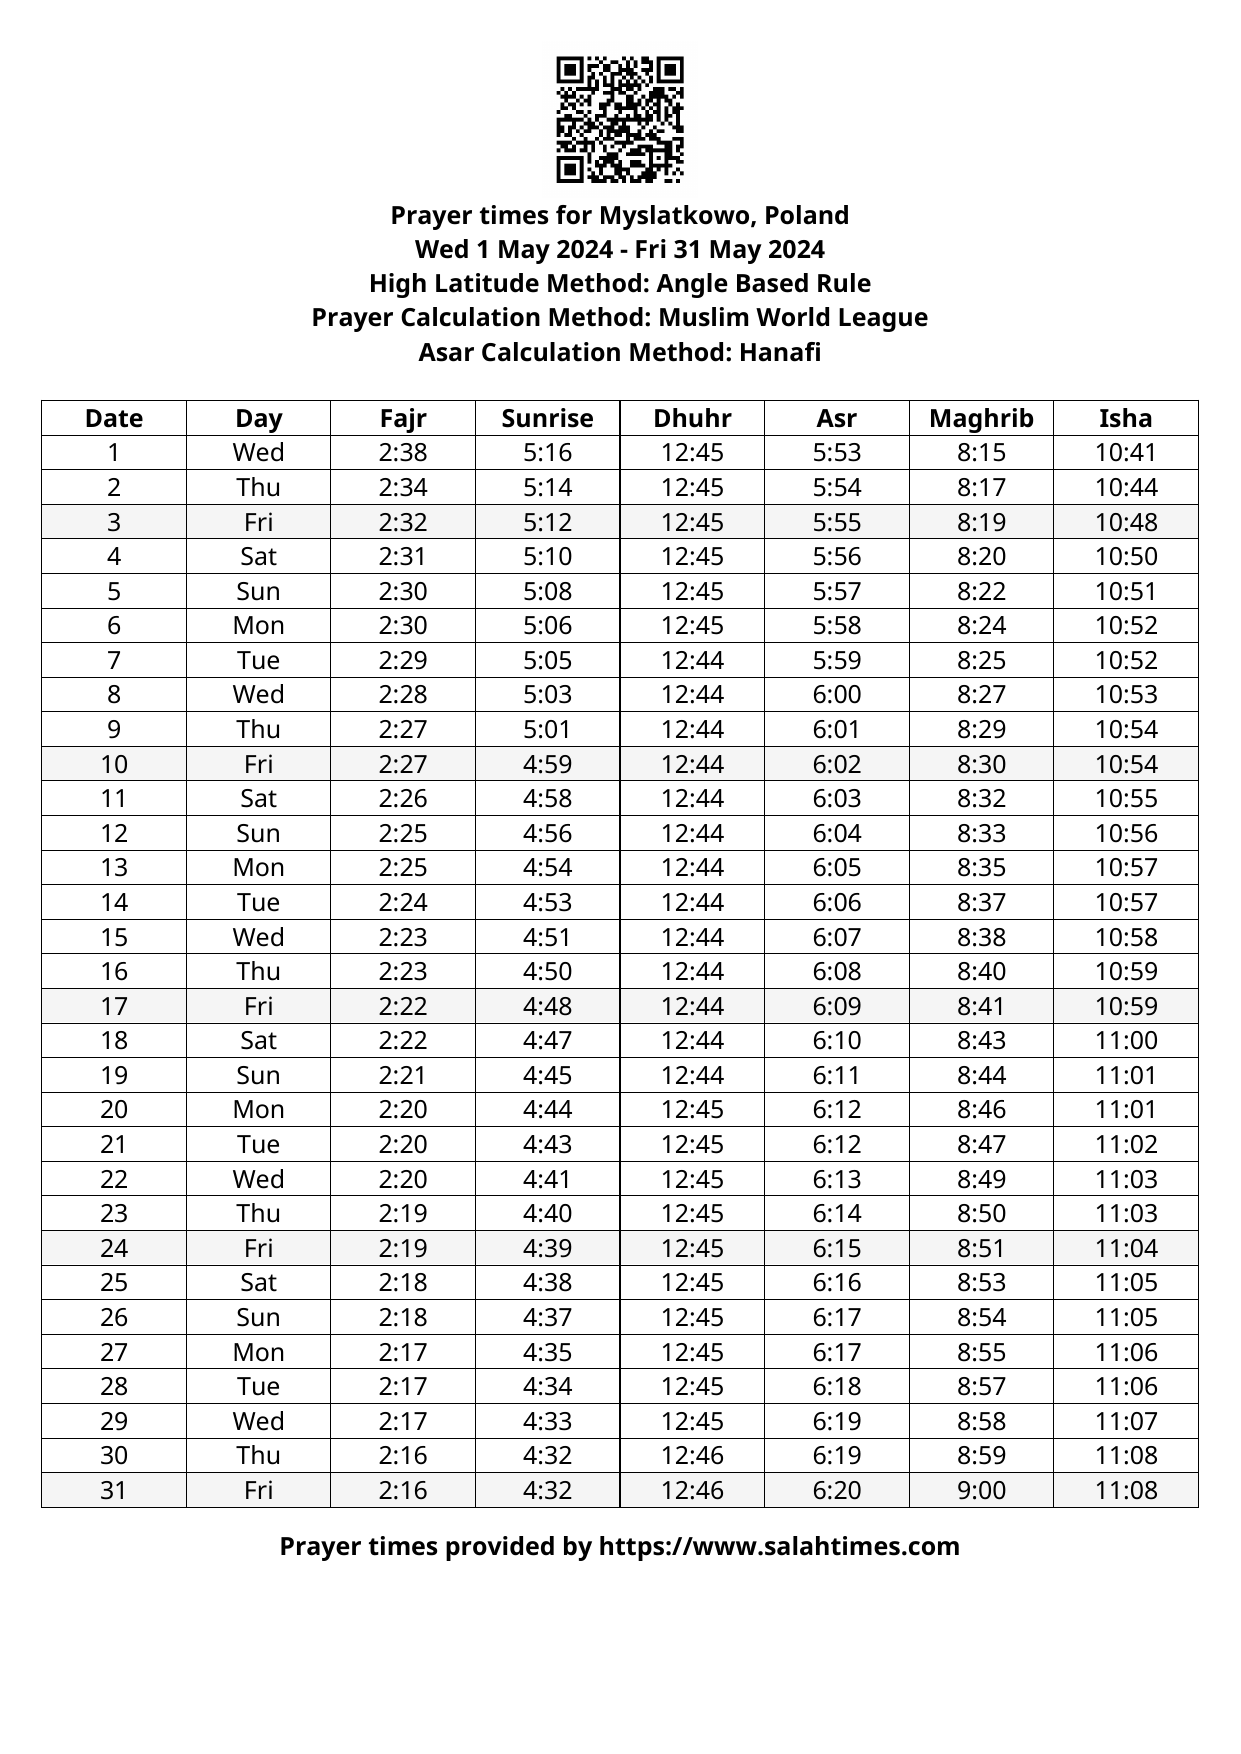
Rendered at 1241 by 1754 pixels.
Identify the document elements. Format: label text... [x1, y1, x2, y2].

table_cell 10:44 [1054, 470, 1198, 504]
table_cell Sat [187, 539, 330, 573]
table_cell 2:25 [331, 816, 475, 849]
table_cell 10:41 [1054, 436, 1198, 469]
table_cell 8:38 [910, 920, 1053, 953]
table_cell Sat [187, 1266, 330, 1299]
table_cell Thu [187, 1439, 330, 1472]
table_cell 25 [42, 1266, 186, 1299]
table_cell 2:28 [331, 678, 475, 711]
table_cell Tue [187, 1369, 330, 1403]
table_cell 29 [42, 1404, 186, 1437]
table_cell 12:45 [621, 1093, 764, 1126]
table_cell 7 [42, 643, 186, 677]
table_cell 8:24 [910, 609, 1053, 642]
table_cell 5:55 [765, 505, 909, 538]
table_cell 12:44 [621, 747, 764, 780]
table_cell 4:34 [476, 1369, 619, 1403]
text Prayer Calculation Method: Muslim World League [42, 300, 1198, 334]
table_cell 5:57 [765, 574, 909, 607]
table_cell 12:45 [621, 1162, 764, 1195]
table_cell 6:17 [765, 1335, 909, 1368]
table_cell 12:46 [621, 1473, 764, 1507]
table_cell Thu [187, 470, 330, 504]
table_cell 10 [42, 747, 186, 780]
table_cell 1 [42, 436, 186, 469]
table_cell 12:44 [621, 643, 764, 677]
table_cell 12:44 [621, 781, 764, 815]
table_cell 8:17 [910, 470, 1053, 504]
table_cell 6:14 [765, 1196, 909, 1230]
table_cell 10:54 [1054, 712, 1198, 746]
table_cell 12:45 [621, 1266, 764, 1299]
table_cell 15 [42, 920, 186, 953]
table_cell 2:23 [331, 920, 475, 953]
table_cell 4:44 [476, 1093, 619, 1126]
table_cell 6:20 [765, 1473, 909, 1507]
table_cell 2:19 [331, 1196, 475, 1230]
table_cell 12:45 [621, 574, 764, 607]
table_cell 2:25 [331, 851, 475, 884]
table_cell 5:06 [476, 609, 619, 642]
table_header Day [187, 401, 330, 434]
table_cell 12:44 [621, 989, 764, 1022]
table_cell 11:01 [1054, 1058, 1198, 1092]
table_cell 8:44 [910, 1058, 1053, 1092]
table_cell 6:12 [765, 1093, 909, 1126]
table_cell 4:53 [476, 885, 619, 919]
table_cell Wed [187, 920, 330, 953]
table_cell 12:45 [621, 609, 764, 642]
table_cell 4:50 [476, 954, 619, 988]
table_cell 2:17 [331, 1404, 475, 1437]
table_cell Fri [187, 747, 330, 780]
table_cell 2:30 [331, 609, 475, 642]
table_cell 12:44 [621, 1024, 764, 1057]
table_cell 12:45 [621, 1196, 764, 1230]
table_cell 10:51 [1054, 574, 1198, 607]
table_cell 12:45 [621, 436, 764, 469]
table_cell 4:39 [476, 1231, 619, 1264]
table_cell 8:49 [910, 1162, 1053, 1195]
table_cell 4:38 [476, 1266, 619, 1299]
table_cell 6:07 [765, 920, 909, 953]
table_cell 12:46 [621, 1439, 764, 1472]
table_cell 2:19 [331, 1231, 475, 1264]
table_cell 6:09 [765, 989, 909, 1022]
table_cell Wed [187, 1404, 330, 1437]
table_cell 8:43 [910, 1024, 1053, 1057]
table_cell Mon [187, 609, 330, 642]
table_cell 4:54 [476, 851, 619, 884]
table_cell 17 [42, 989, 186, 1022]
table_cell 10:56 [1054, 816, 1198, 849]
table_cell 4:41 [476, 1162, 619, 1195]
table_cell Fri [187, 1473, 330, 1507]
table_cell Mon [187, 1093, 330, 1126]
table_cell 8:40 [910, 954, 1053, 988]
table_cell 2:31 [331, 539, 475, 573]
table_cell 11:01 [1054, 1093, 1198, 1126]
table_cell 5:10 [476, 539, 619, 573]
table_cell 8:47 [910, 1127, 1053, 1161]
table_cell 11:05 [1054, 1300, 1198, 1334]
table_cell Fri [187, 1231, 330, 1264]
table_cell 10:48 [1054, 505, 1198, 538]
table_cell 21 [42, 1127, 186, 1161]
table_cell 10:57 [1054, 885, 1198, 919]
table_cell 6:04 [765, 816, 909, 849]
table_cell 11:08 [1054, 1473, 1198, 1507]
table_cell 12:44 [621, 885, 764, 919]
text Wed 1 May 2024 - Fri 31 May 2024 [42, 232, 1198, 266]
table_cell 2:32 [331, 505, 475, 538]
table_cell 9 [42, 712, 186, 746]
table_cell 26 [42, 1300, 186, 1334]
table_cell 27 [42, 1335, 186, 1368]
table_cell 5:16 [476, 436, 619, 469]
table_cell 11:04 [1054, 1231, 1198, 1264]
table_cell 11:00 [1054, 1024, 1198, 1057]
table_cell 20 [42, 1093, 186, 1126]
table_cell 5:54 [765, 470, 909, 504]
table_header Maghrib [910, 401, 1053, 434]
table_cell 8:50 [910, 1196, 1053, 1230]
table_cell 12:44 [621, 1058, 764, 1092]
table_cell 8:53 [910, 1266, 1053, 1299]
table_cell 12:44 [621, 816, 764, 849]
table_cell Sun [187, 574, 330, 607]
table_cell 8:27 [910, 678, 1053, 711]
table_cell 12:45 [621, 1231, 764, 1264]
table_cell 22 [42, 1162, 186, 1195]
table_cell 11:07 [1054, 1404, 1198, 1437]
table_cell 8:20 [910, 539, 1053, 573]
table_cell 5:53 [765, 436, 909, 469]
table_cell 8:30 [910, 747, 1053, 780]
table_cell 5 [42, 574, 186, 607]
table_cell 8:33 [910, 816, 1053, 849]
table_cell 10:52 [1054, 643, 1198, 677]
table_cell 8:19 [910, 505, 1053, 538]
table_cell 6:03 [765, 781, 909, 815]
table_cell 8:32 [910, 781, 1053, 815]
table_cell 6:16 [765, 1266, 909, 1299]
table_cell 2:21 [331, 1058, 475, 1092]
table_cell Sat [187, 1024, 330, 1057]
table_cell 8:29 [910, 712, 1053, 746]
table_cell 11:03 [1054, 1196, 1198, 1230]
table_header Date [42, 401, 186, 434]
table_cell 8:57 [910, 1369, 1053, 1403]
table_cell 6:02 [765, 747, 909, 780]
table_header Isha [1054, 401, 1198, 434]
table_cell 2:24 [331, 885, 475, 919]
table_cell 10:53 [1054, 678, 1198, 711]
text Prayer times for Myslatkowo, Poland [42, 198, 1198, 232]
table_cell 11:06 [1054, 1335, 1198, 1368]
table_cell 10:55 [1054, 781, 1198, 815]
table_header Asr [765, 401, 909, 434]
table_cell 8:46 [910, 1093, 1053, 1126]
table_cell 18 [42, 1024, 186, 1057]
table_cell Thu [187, 712, 330, 746]
table_cell 4:51 [476, 920, 619, 953]
table_cell 8:22 [910, 574, 1053, 607]
table_cell 2:22 [331, 1024, 475, 1057]
table_cell 12:44 [621, 678, 764, 711]
table_cell 12:45 [621, 505, 764, 538]
table_cell Mon [187, 1335, 330, 1368]
table_cell 6:11 [765, 1058, 909, 1092]
table_cell 4:56 [476, 816, 619, 849]
table_cell 5:58 [765, 609, 909, 642]
table_cell Thu [187, 954, 330, 988]
table_cell 8:58 [910, 1404, 1053, 1437]
table_cell Fri [187, 989, 330, 1022]
table_cell 12:45 [621, 470, 764, 504]
table_cell 11 [42, 781, 186, 815]
table_cell 24 [42, 1231, 186, 1264]
table_cell 4:33 [476, 1404, 619, 1437]
table_cell 4:59 [476, 747, 619, 780]
table_cell 11:03 [1054, 1162, 1198, 1195]
table_cell 8:55 [910, 1335, 1053, 1368]
table_cell 30 [42, 1439, 186, 1472]
table_cell 5:01 [476, 712, 619, 746]
table_cell 2:16 [331, 1439, 475, 1472]
table_cell 2:18 [331, 1266, 475, 1299]
table_cell 6:00 [765, 678, 909, 711]
table_cell 31 [42, 1473, 186, 1507]
table_header Fajr [331, 401, 475, 434]
table_cell 8:35 [910, 851, 1053, 884]
table_cell Tue [187, 643, 330, 677]
table_cell 9:00 [910, 1473, 1053, 1507]
table_cell 8 [42, 678, 186, 711]
table_cell 2:30 [331, 574, 475, 607]
table_cell 6:10 [765, 1024, 909, 1057]
table_cell 10:52 [1054, 609, 1198, 642]
table_cell 11:05 [1054, 1266, 1198, 1299]
table_cell 5:05 [476, 643, 619, 677]
table_cell 4:47 [476, 1024, 619, 1057]
table_cell 10:59 [1054, 954, 1198, 988]
table_cell 8:37 [910, 885, 1053, 919]
table_cell 19 [42, 1058, 186, 1092]
table_cell 4:58 [476, 781, 619, 815]
table_cell 11:08 [1054, 1439, 1198, 1472]
table_cell Fri [187, 505, 330, 538]
table_cell 10:50 [1054, 539, 1198, 573]
table_cell 2:20 [331, 1093, 475, 1126]
table_cell 4:35 [476, 1335, 619, 1368]
table_cell 4:43 [476, 1127, 619, 1161]
table_cell 12:45 [621, 1127, 764, 1161]
table_cell 12:45 [621, 539, 764, 573]
table_cell 2:20 [331, 1127, 475, 1161]
table_cell 10:57 [1054, 851, 1198, 884]
text Asar Calculation Method: Hanafi [42, 334, 1198, 368]
table_cell 6:19 [765, 1404, 909, 1437]
picture [542, 41, 699, 198]
table_cell 2:18 [331, 1300, 475, 1334]
table_cell 6:15 [765, 1231, 909, 1264]
table_cell 6:01 [765, 712, 909, 746]
table_cell 13 [42, 851, 186, 884]
table_cell 5:12 [476, 505, 619, 538]
table_cell 8:51 [910, 1231, 1053, 1264]
table_cell Wed [187, 678, 330, 711]
table_cell Wed [187, 436, 330, 469]
table_cell 2:17 [331, 1369, 475, 1403]
table_cell 6:17 [765, 1300, 909, 1334]
table_cell 8:41 [910, 989, 1053, 1022]
table_cell 8:59 [910, 1439, 1053, 1472]
table_cell Wed [187, 1162, 330, 1195]
table_cell 5:56 [765, 539, 909, 573]
table_cell 10:59 [1054, 989, 1198, 1022]
table_cell 6:05 [765, 851, 909, 884]
table_cell 6 [42, 609, 186, 642]
table_cell Sun [187, 816, 330, 849]
table_cell Sat [187, 781, 330, 815]
table_cell 4:32 [476, 1439, 619, 1472]
table_cell 6:18 [765, 1369, 909, 1403]
table_cell 2 [42, 470, 186, 504]
table_header Sunrise [476, 401, 619, 434]
table_header Dhuhr [621, 401, 764, 434]
table_cell 12:44 [621, 954, 764, 988]
table_cell 28 [42, 1369, 186, 1403]
table_cell 2:23 [331, 954, 475, 988]
table_cell Thu [187, 1196, 330, 1230]
table_cell Tue [187, 1127, 330, 1161]
table_cell 8:54 [910, 1300, 1053, 1334]
table_cell 5:08 [476, 574, 619, 607]
table_cell 12:44 [621, 851, 764, 884]
table_cell 4:40 [476, 1196, 619, 1230]
table_cell 6:12 [765, 1127, 909, 1161]
table_cell 12 [42, 816, 186, 849]
table_cell 4:45 [476, 1058, 619, 1092]
table_cell 8:15 [910, 436, 1053, 469]
table_cell 16 [42, 954, 186, 988]
table_cell 2:16 [331, 1473, 475, 1507]
table_cell 6:06 [765, 885, 909, 919]
table_cell 3 [42, 505, 186, 538]
table_cell 11:06 [1054, 1369, 1198, 1403]
table_cell 2:20 [331, 1162, 475, 1195]
table_cell 6:08 [765, 954, 909, 988]
table_cell Tue [187, 885, 330, 919]
table_cell 4:48 [476, 989, 619, 1022]
text High Latitude Method: Angle Based Rule [42, 266, 1198, 300]
table_cell 2:22 [331, 989, 475, 1022]
table_cell 2:27 [331, 712, 475, 746]
table_cell 2:29 [331, 643, 475, 677]
table_cell 4:32 [476, 1473, 619, 1507]
table_cell 12:45 [621, 1300, 764, 1334]
table_cell 12:45 [621, 1335, 764, 1368]
table_cell Mon [187, 851, 330, 884]
text Prayer times provided by https://www.salahtimes.com [42, 1528, 1198, 1563]
table_cell 14 [42, 885, 186, 919]
table_cell 4:37 [476, 1300, 619, 1334]
table_cell 5:14 [476, 470, 619, 504]
table_cell Sun [187, 1058, 330, 1092]
table_cell Sun [187, 1300, 330, 1334]
table_cell 10:58 [1054, 920, 1198, 953]
table_cell 5:03 [476, 678, 619, 711]
table_cell 2:17 [331, 1335, 475, 1368]
table_cell 12:45 [621, 1404, 764, 1437]
table_cell 10:54 [1054, 747, 1198, 780]
table_cell 12:45 [621, 1369, 764, 1403]
table_cell 23 [42, 1196, 186, 1230]
table_cell 12:44 [621, 920, 764, 953]
table_cell 11:02 [1054, 1127, 1198, 1161]
table_cell 4 [42, 539, 186, 573]
table_cell 5:59 [765, 643, 909, 677]
table_cell 2:38 [331, 436, 475, 469]
table_cell 8:25 [910, 643, 1053, 677]
table_cell 2:27 [331, 747, 475, 780]
table_cell 6:19 [765, 1439, 909, 1472]
table_cell 6:13 [765, 1162, 909, 1195]
table_cell 12:44 [621, 712, 764, 746]
table_cell 2:34 [331, 470, 475, 504]
table_cell 2:26 [331, 781, 475, 815]
